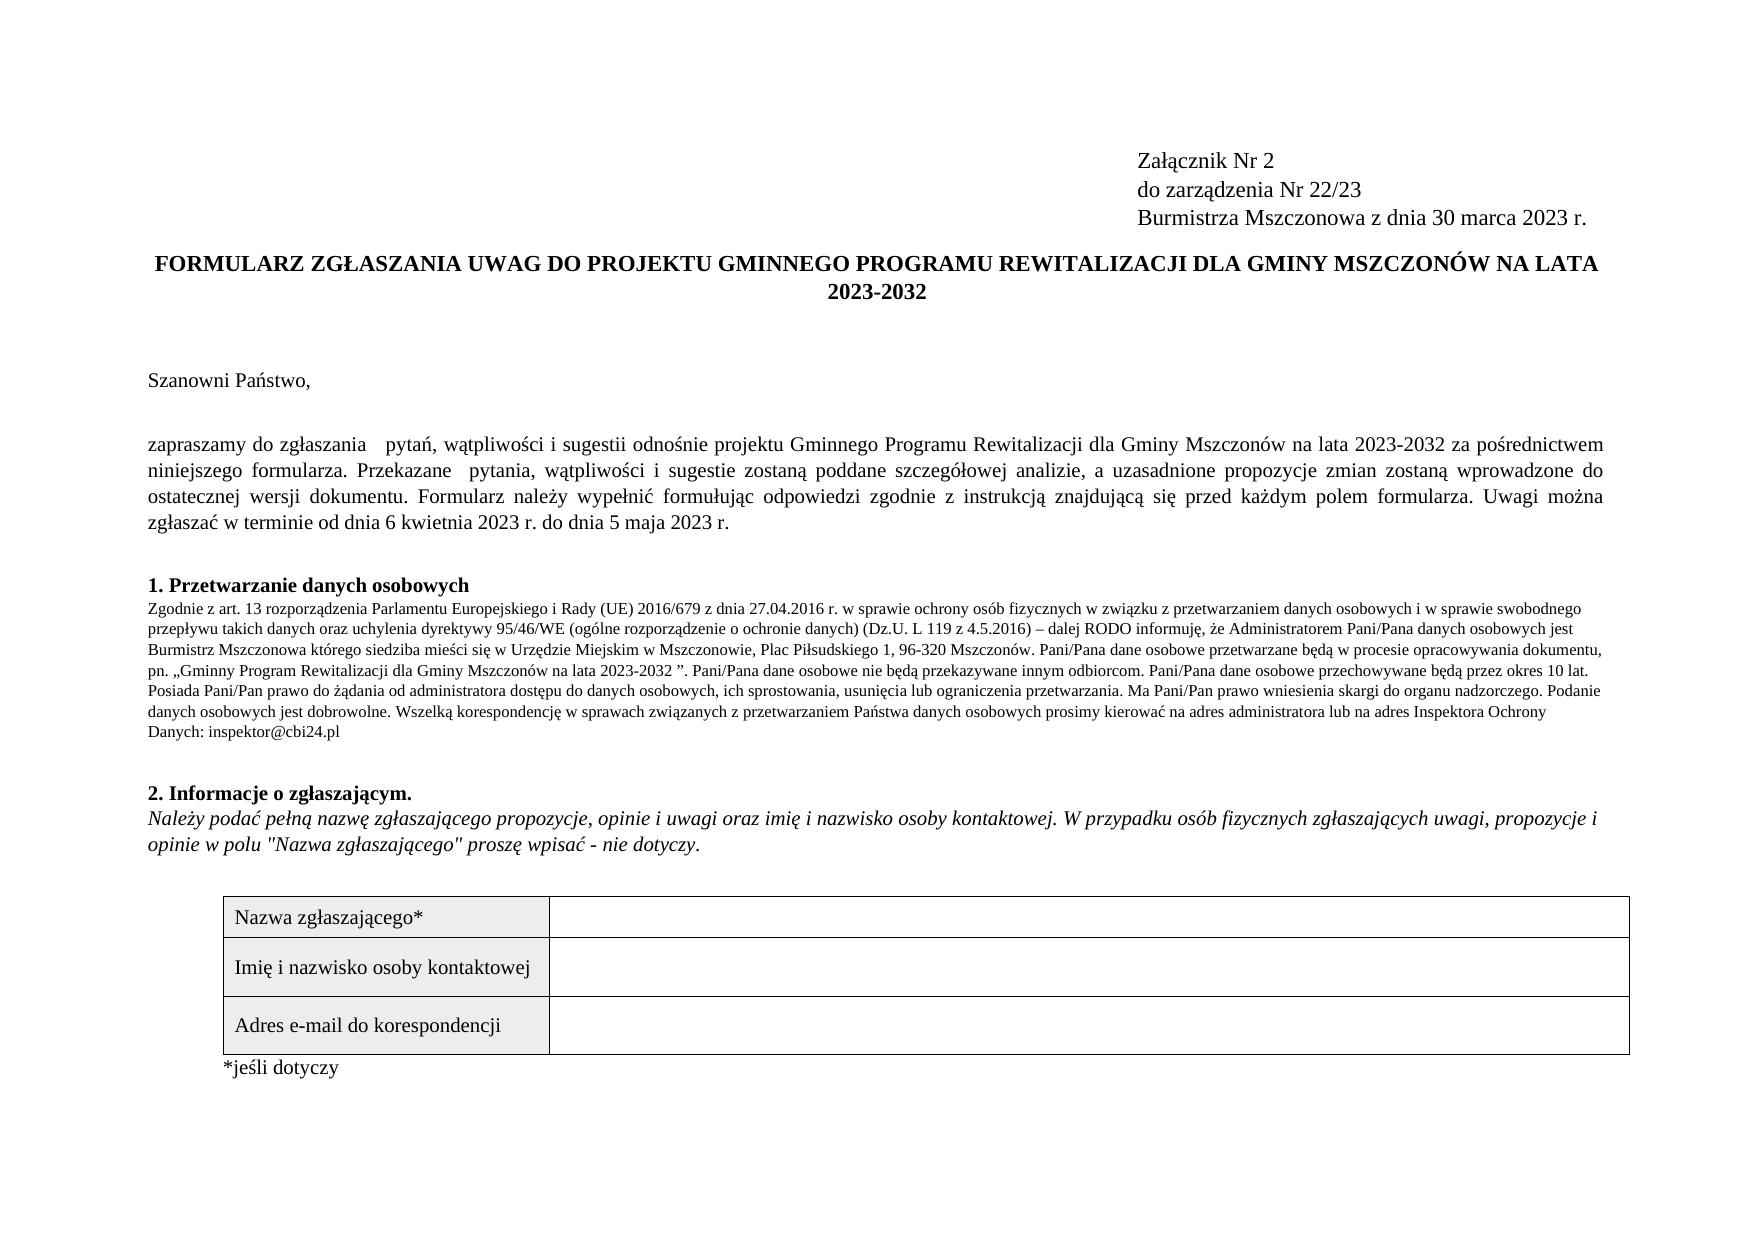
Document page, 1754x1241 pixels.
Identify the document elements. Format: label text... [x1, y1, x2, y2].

table_header Nazwa zgłaszającego* [224, 897, 549, 937]
text 2. Informacje o zgłaszającym. Należy podać pełną nazwę zgłaszającego propozycje, opinie i uwagi oraz imię i nazwisko osoby kontaktowej. W przypadku osób fizycznych zgłaszających uwagi, propozycje i opinie w polu "Nazwa zgłaszającego" proszę wpisać - nie dotyczy. [148, 780, 1606, 856]
table_cell [550, 938, 1629, 996]
text do zarządzenia Nr 22/23 [148, 176, 1606, 202]
text FORMULARZ ZGŁASZANIA UWAG DO PROJEKTU GMINNEGO PROGRAMU REWITALIZACJI DLA GMINY MSZCZONÓW NA LATA 2023-2032 [148, 250, 1606, 304]
table_cell Adres e-mail do korespondencji [224, 997, 549, 1054]
text Burmistrza Mszczonowa z dnia 30 marca 2023 r. [148, 204, 1606, 231]
text Szanowni Państwo, [148, 368, 1606, 392]
text zapraszamy do zgłaszania pytań, wątpliwości i sugestii odnośnie projektu Gminnego Programu Rewitalizacji dla Gminy Mszczonów na lata 2023-2032 za pośrednictwem niniejszego formularza. Przekazane pytania, wątpliwości i sugestie zostaną poddane szczegółowej analizie, a uzasadnione propozycje zmian zostaną wprowadzone do ostatecznej wersji dokumentu. Formularz należy wypełnić formułując odpowiedzi zgodnie z instrukcją znajdującą się przed każdym polem formularza. Uwagi można zgłaszać w terminie od dnia 6 kwietnia 2023 r. do dnia 5 maja 2023 r. [148, 432, 1606, 534]
table_cell Imię i nazwisko osoby kontaktowej [224, 938, 549, 996]
table_header [550, 897, 1629, 937]
table_cell [550, 997, 1629, 1054]
text 1. Przetwarzanie danych osobowych Zgodnie z art. 13 rozporządzenia Parlamentu Europejskiego i Rady (UE) 2016/679 z dnia 27.04.2016 r. w sprawie ochrony osób fizycznych w związku z przetwarzaniem danych osobowych i w sprawie swobodnego przepływu takich danych oraz uchylenia dyrektywy 95/46/WE (ogólne rozporządzenie o ochronie danych) (Dz.U. L 119 z 4.5.2016) – dalej RODO informuję, że Administratorem Pani/Pana danych osobowych jest Burmistrz Mszczonowa którego siedziba mieści się w Urzędzie Miejskim w Mszczonowie, Plac Piłsudskiego 1, 96-320 Mszczonów. Pani/Pana dane osobowe przetwarzane będą w procesie opracowywania dokumentu, pn. „Gminny Program Rewitalizacji dla Gminy Mszczonów na lata 2023-2032 ”. Pani/Pana dane osobowe nie będą przekazywane innym odbiorcom. Pani/Pana dane osobowe przechowywane będą przez okres 10 lat. Posiada Pani/Pan prawo do żądania od administratora dostępu do danych osobowych, ich sprostowania, usunięcia lub ograniczenia przetwarzania. Ma Pani/Pan prawo wniesienia skargi do organu nadzorczego. Podanie danych osobowych jest dobrowolne. Wszelką korespondencję w sprawach związanych z przetwarzaniem Państwa danych osobowych prosimy kierować na adres administratora lub na adres Inspektora Ochrony Danych: inspektor@cbi24.pl [148, 573, 1606, 741]
list *jeśli dotyczy [223, 1055, 1606, 1079]
text Załącznik Nr 2 [148, 148, 1606, 174]
